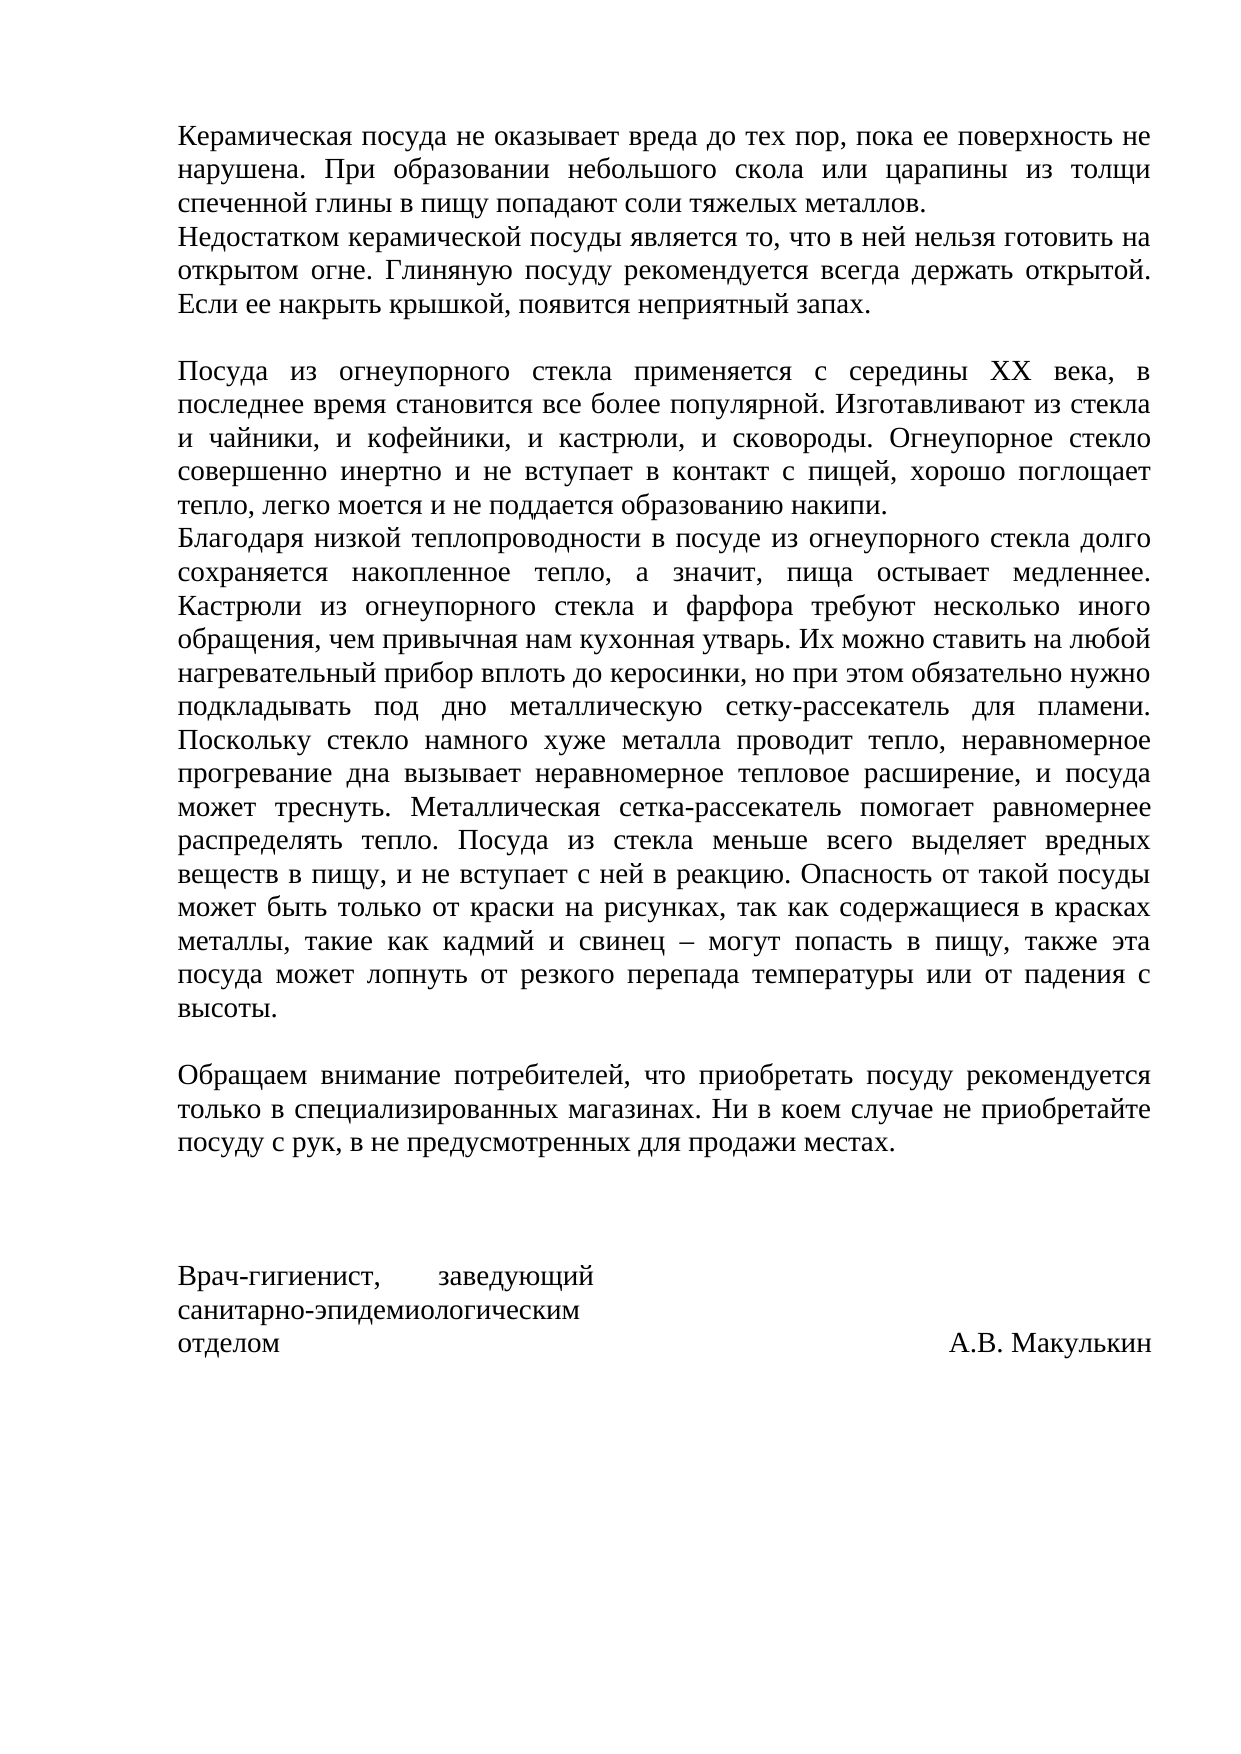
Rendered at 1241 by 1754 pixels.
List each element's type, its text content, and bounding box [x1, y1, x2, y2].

text Недостатком керамической посуды является то, что в ней нельзя готовить на открытом огне. Глиняную посуду рекомендуется всегда держать открытой. Если ее накрыть крышкой, появится неприятный запах. [177, 219, 1152, 319]
table_header Врач-гигиенист, заведующий санитарно-эпидемиологическим отделом [166, 1259, 605, 1359]
text Обращаем внимание потребителей, что приобретать посуду рекомендуется только в специализированных магазинах. Ни в коем случае не приобретайте посуду с рук, в не предусмотренных для продажи местах. [177, 1057, 1152, 1158]
table_header А.В. Макулькин [605, 1259, 1163, 1359]
text Керамическая посуда не оказывает вреда до тех пор, пока ее поверхность не нарушена. При образовании небольшого скола или царапины из толщи спеченной глины в пищу попадают соли тяжелых металлов. [177, 118, 1152, 219]
text Благодаря низкой теплопроводности в посуде из огнеупорного стекла долго сохраняется накопленное тепло, а значит, пища остывает медленнее. Кастрюли из огнеупорного стекла и фарфора требуют несколько иного обращения, чем привычная нам кухонная утварь. Их можно ставить на любой нагревательный прибор вплоть до керосинки, но при этом обязательно нужно подкладывать под дно металлическую сетку-рассекатель для пламени. Поскольку стекло намного хуже металла проводит тепло, неравномерное прогревание дна вызывает неравномерное тепловое расширение, и посуда может треснуть. Металлическая сетка-рассекатель помогает равномернее распределять тепло. Посуда из стекла меньше всего выделяет вредных веществ в пищу, и не вступает с ней в реакцию. Опасность от такой посуды может быть только от краски на рисунках, так как содержащиеся в красках металлы, такие как кадмий и свинец – могут попасть в пищу, также эта посуда может лопнуть от резкого перепада температуры или от падения с высоты. [177, 521, 1152, 1024]
text Посуда из огнеупорного стекла применяется с середины ХХ века, в последнее время становится все более популярной. Изготавливают из стекла и чайники, и кофейники, и кастрюли, и сковороды. Огнеупорное стекло совершенно инертно и не вступает в контакт с пищей, хорошо поглощает тепло, легко моется и не поддается образованию накипи. [177, 353, 1152, 521]
